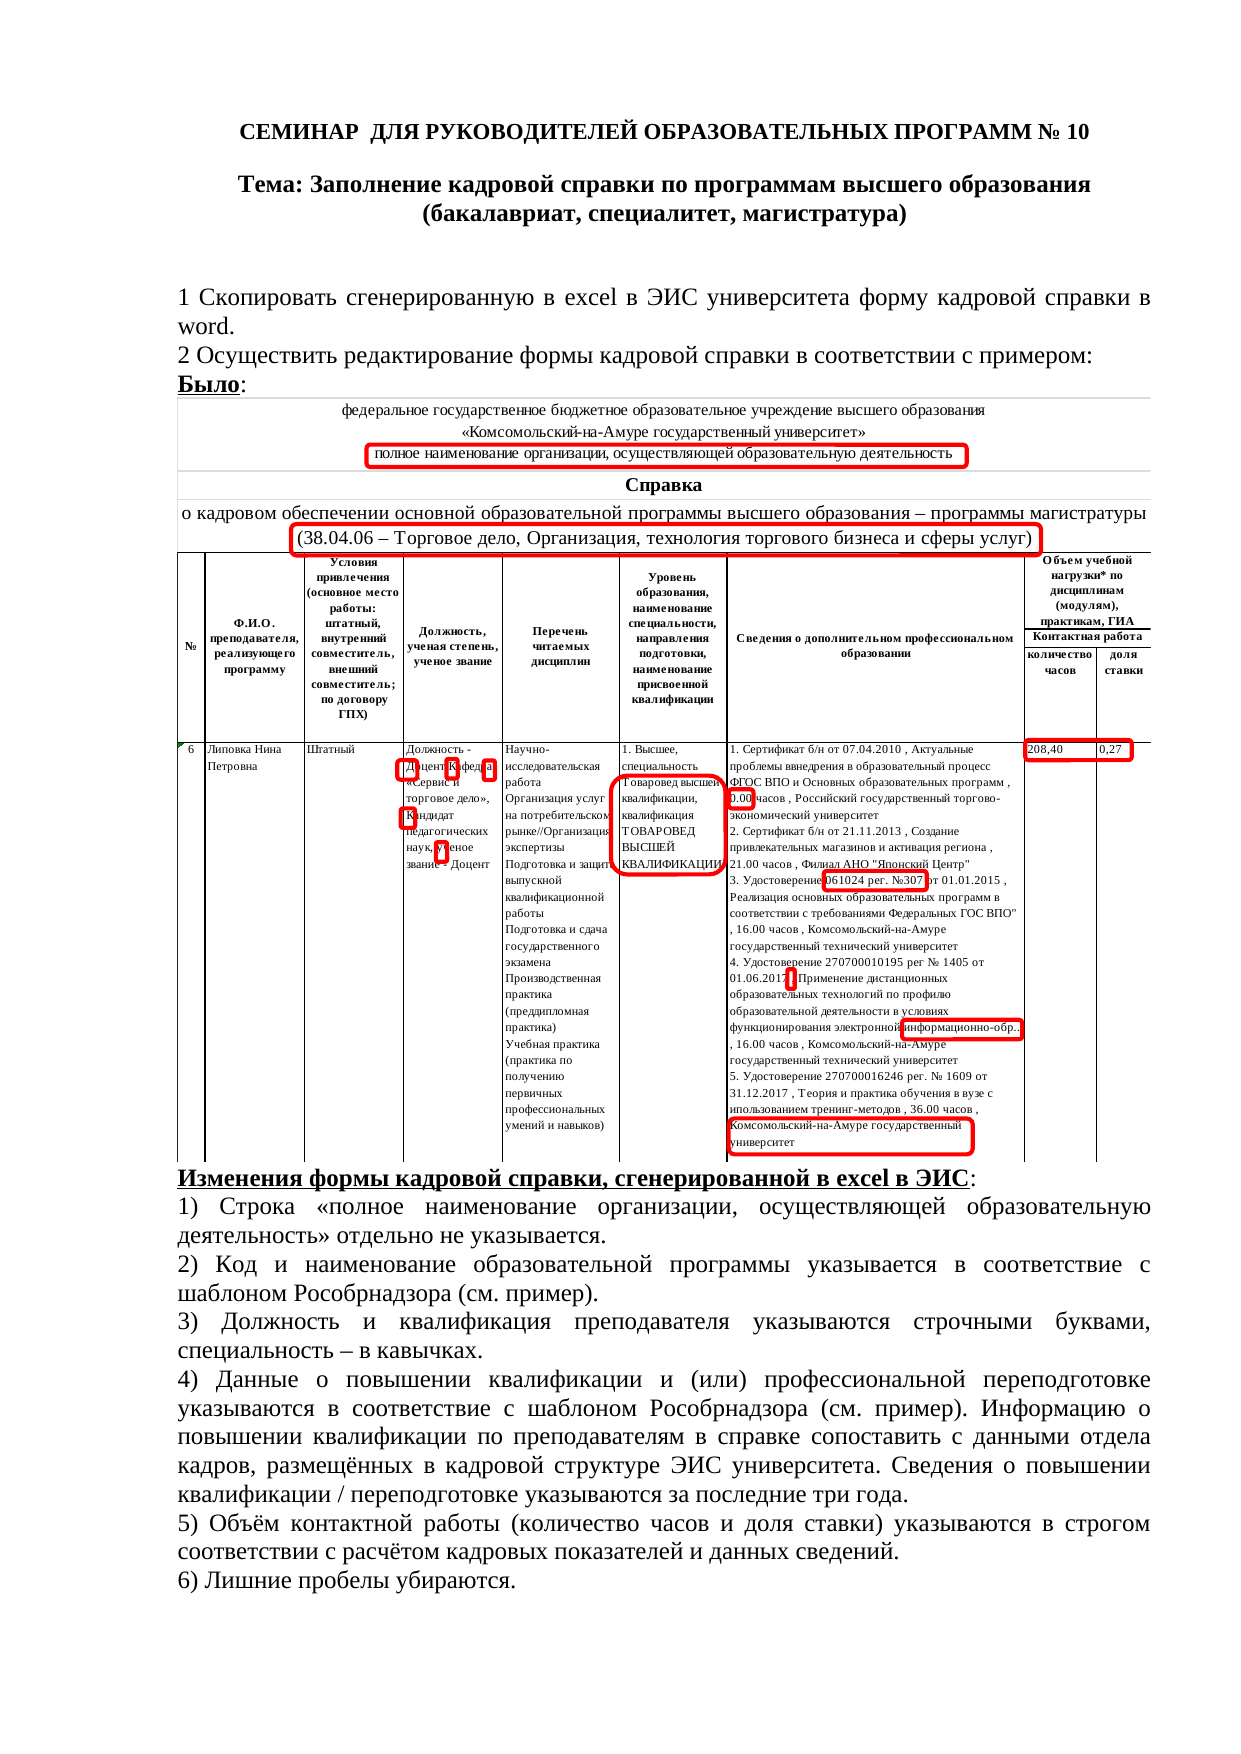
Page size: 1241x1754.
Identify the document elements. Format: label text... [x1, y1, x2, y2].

text 3) Должность и квалификация преподавателя указываются строчными буквами, специальность – в кавычках. [177, 1306, 1152, 1364]
text 6) Лишние пробелы убираются. [177, 1565, 1152, 1594]
text (бакалавриат, специалитет, магистратура) [177, 198, 1152, 227]
text Тема: Заполнение кадровой справки по программам высшего образования [177, 169, 1152, 198]
text 1) Строка «полное наименование организации, осуществляющей образовательную деятельность» отдельно не указывается. [177, 1191, 1152, 1249]
text 1 Скопировать сгенерированную в excel в ЭИС университета форму кадровой справки в word. [177, 282, 1152, 340]
text СЕМИНАР ДЛЯ РУКОВОДИТЕЛЕЙ ОБРАЗОВАТЕЛЬНЫХ ПРОГРАММ № 10 [177, 118, 1152, 144]
text Изменения формы кадровой справки, сгенерированной в excel в ЭИС: [177, 1163, 1152, 1191]
text 4) Данные о повышении квалификации и (или) профессиональной переподготовке указываются в соответствие с шаблоном Рособрнадзора (см. пример). Информацию о повышении квалификации по преподавателям в справке сопоставить с данными отдела кадров, размещённых в кадровой структуре ЭИС университета. Сведения о повышении квалификации / переподготовке указываются за последние три года. [177, 1364, 1152, 1508]
text 2 Осуществить редактирование формы кадровой справки в соответствии с примером: [177, 340, 1152, 369]
text Было: [177, 369, 1152, 397]
text 2) Код и наименование образовательной программы указывается в соответствие с шаблоном Рособрнадзора (см. пример). [177, 1249, 1152, 1306]
text 5) Объём контактной работы (количество часов и доля ставки) указываются в строгом соответствии с расчётом кадровых показателей и данных сведений. [177, 1508, 1152, 1565]
